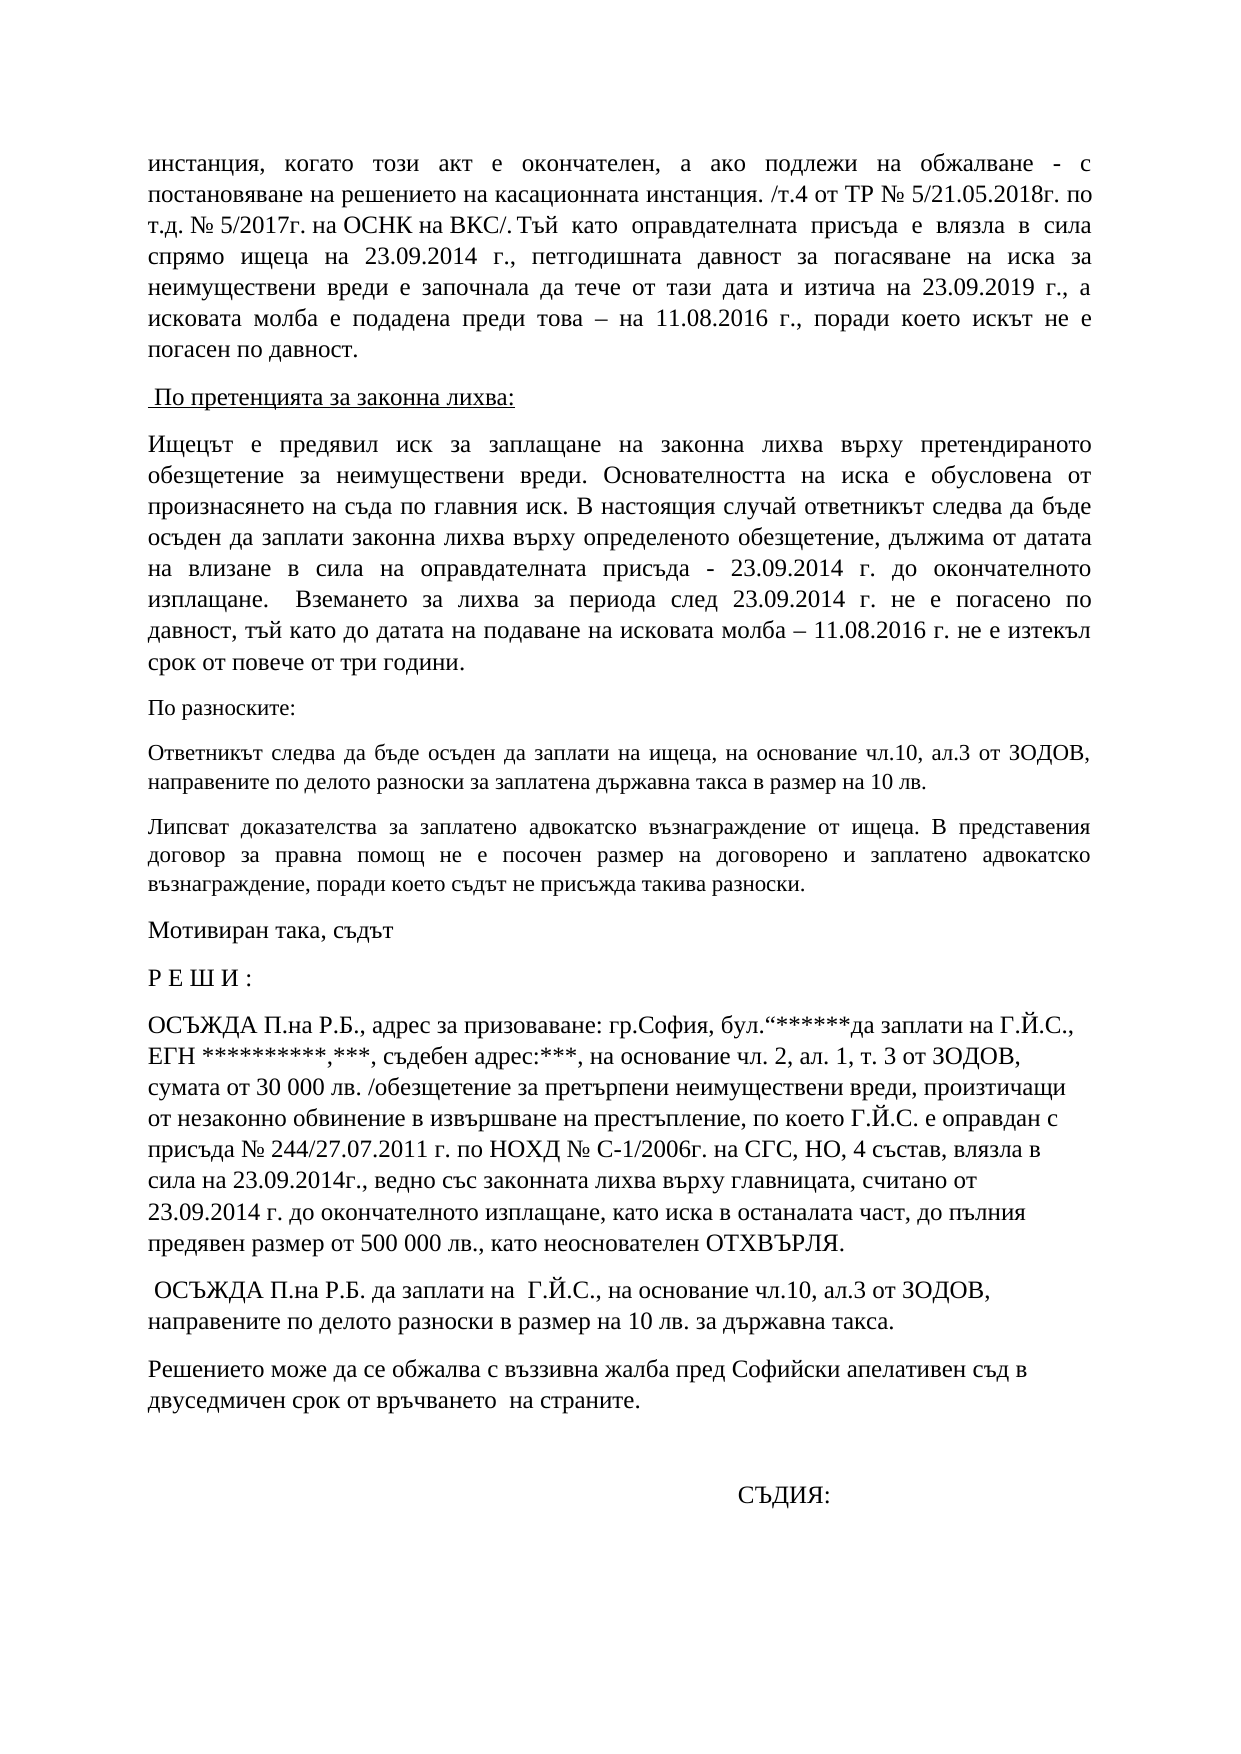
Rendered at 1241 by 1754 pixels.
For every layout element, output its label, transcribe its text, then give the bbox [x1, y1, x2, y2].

text Липсват доказателства за заплатено адвокатско възнаграждение от ищеца. В представения договор за правна помощ не е посочен размер на договорено и заплатено адвокатско възнаграждение, поради което съдът не присъжда такива разноски. [148, 813, 1093, 896]
text ОСЪЖДА П.на Р.Б., адрес за призоваване: гр.София, бул.“******да заплати на Г.Й.С., ЕГН **********,***, съдебен адрес:***, на основание чл. 2, ал. 1, т. 3 от ЗОДОВ, сумата от 30 000 лв. /обезщетение за претърпени неимуществени вреди, произтичащи от незаконно обвинение в извършване на престъпление, по което Г.Й.С. е оправдан с присъда № 244/27.07.2011 г. по НОХД № С-1/2006г. на СГС, НО, 4 състав, влязла в сила на 23.09.2014г., ведно със законната лихва върху главницата, считано от 23.09.2014 г. до окончателното изплащане, като иска в останалата част, до пълния предявен размер от 500 000 лв., като неоснователен ОТХВЪРЛЯ. [148, 1010, 1093, 1256]
text Р Е Ш И : [148, 963, 1093, 991]
text Решението може да се обжалва с въззивна жалба пред Софийски апелативен съд в двуседмичен срок от връчването на страните. [148, 1354, 1093, 1414]
text Мотивиран така, съдът [148, 915, 1093, 944]
text СЪДИЯ: [148, 1481, 1093, 1509]
text Ищецът е предявил иск за заплащане на законна лихва върху претендираното обезщетение за неимуществени вреди. Основателността на иска е обусловена от произнасянето на съда по главния иск. В настоящия случай ответникът следва да бъде осъден да заплати законна лихва върху определеното обезщетение, дължима от датата на влизане в сила на оправдателната присъда - 23.09.2014 г. до окончателното изплащане. Вземането за лихва за периода след 23.09.2014 г. не е погасено по давност, тъй като до датата на подаване на исковата молба – 11.08.2016 г. не е изтекъл срок от повече от три години. [148, 429, 1093, 675]
text По претенцията за законна лихва: [148, 382, 1093, 410]
text По разноските: [148, 694, 1093, 721]
text Ответникът следва да бъде осъден да заплати на ищеца, на основание чл.10, ал.3 от ЗОДОВ, направените по делото разноски за заплатена държавна такса в размер на 10 лв. [148, 739, 1093, 794]
text ОСЪЖДА П.на Р.Б. да заплати на Г.Й.С., на основание чл.10, ал.3 от ЗОДОВ, направените по делото разноски в размер на 10 лв. за държавна такса. [148, 1275, 1093, 1335]
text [148, 148, 1093, 363]
